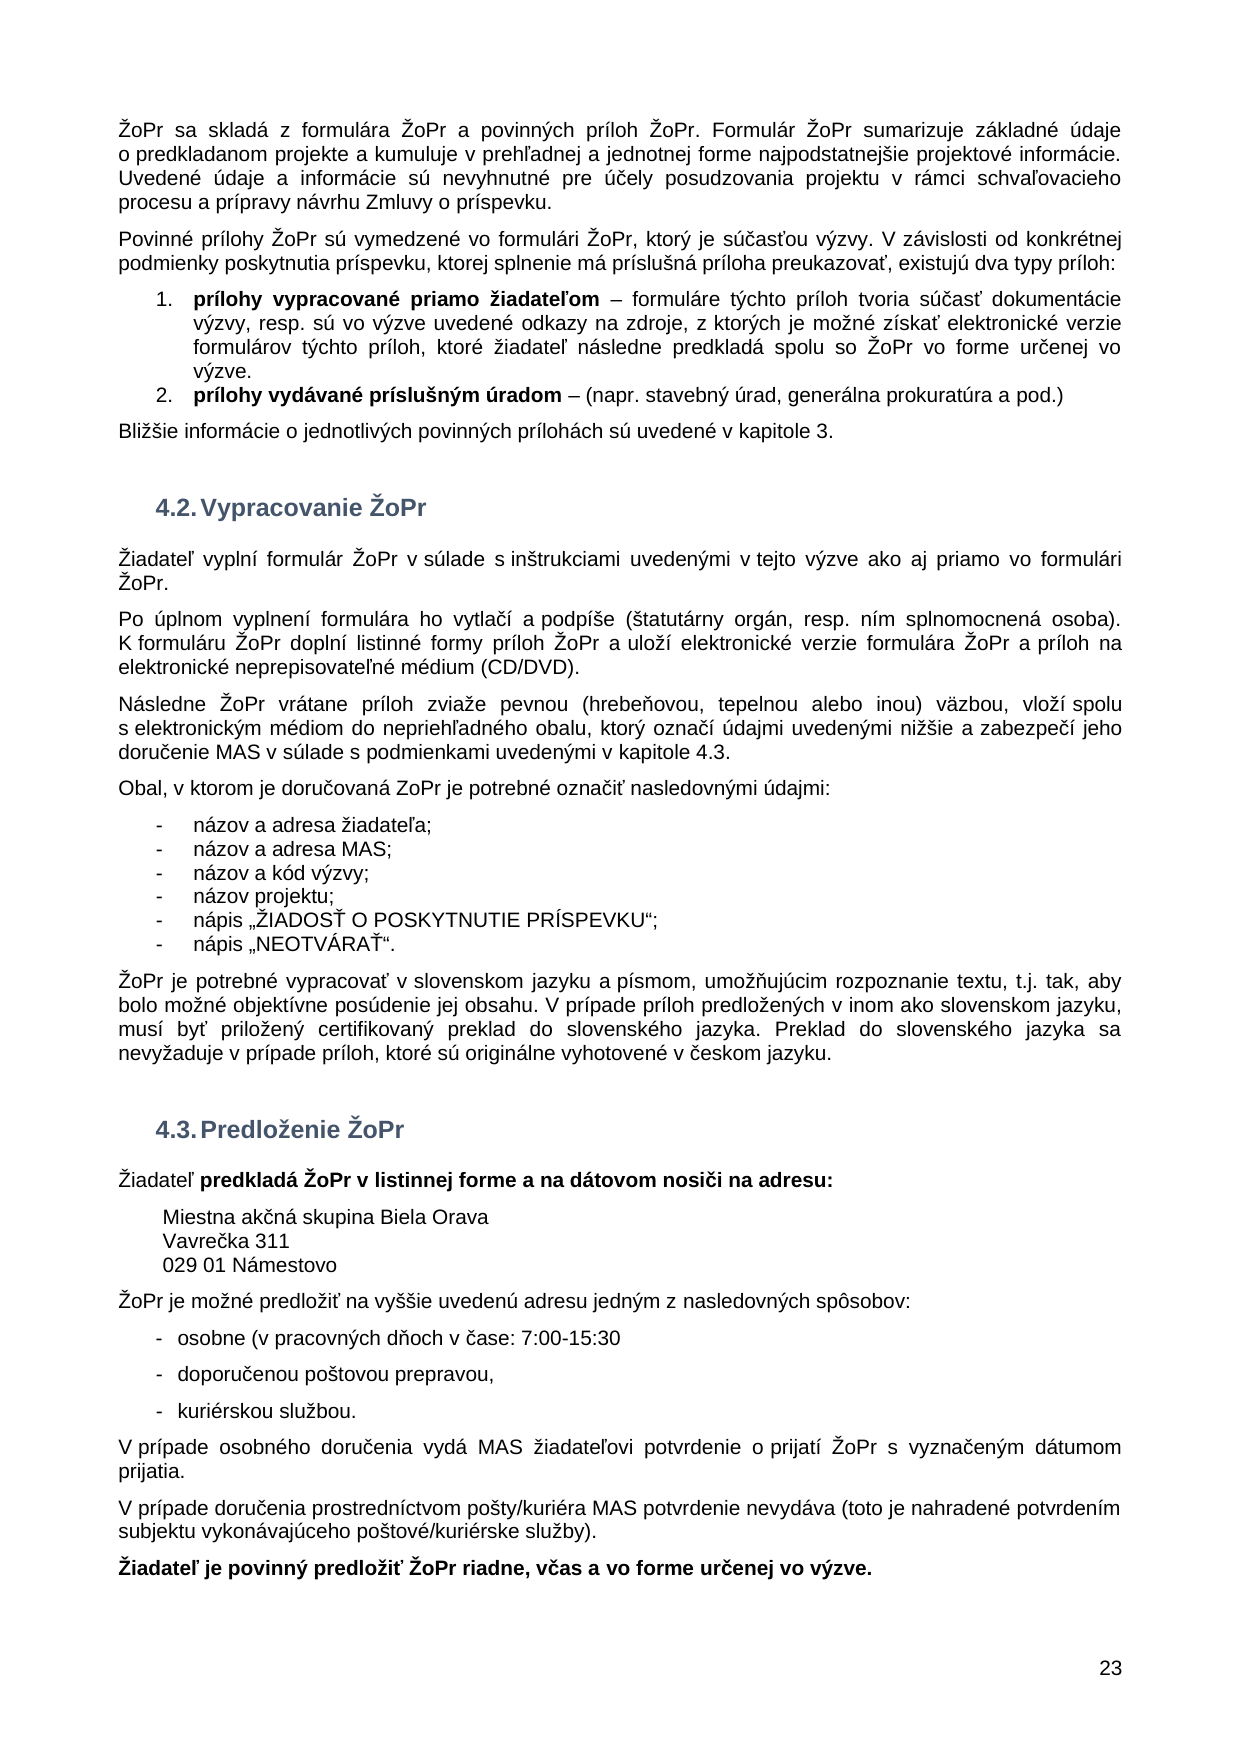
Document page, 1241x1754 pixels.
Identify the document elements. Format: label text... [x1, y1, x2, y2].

text V prípade osobného doručenia vydá MAS žiadateľovi potvrdenie o prijatí ŽoPr s vyznačeným dátumom prijatia. [118, 1435, 1122, 1483]
list názov a adresa MAS; [156, 836, 1122, 860]
list Predloženie ŽoPr [155, 1114, 1122, 1143]
list nápis „ŽIADOSŤ O POSKYTNUTIE PRÍSPEVKU“; [156, 908, 1122, 932]
list kuriérskou službou. [156, 1398, 1122, 1422]
text Povinné prílohy ŽoPr sú vymedzené vo formulári ŽoPr, ktorý je súčasťou výzvy. V závislosti od konkrétnej podmienky poskytnutia príspevku, ktorej splnenie má príslušná príloha preukazovať, existujú dva typy príloh: [118, 226, 1122, 274]
text ŽoPr je potrebné vypracovať v slovenskom jazyku a písmom, umožňujúcim rozpoznanie textu, t.j. tak, aby bolo možné objektívne posúdenie jej obsahu. V prípade príloh predložených v inom ako slovenskom jazyku, musí byť priložený certifikovaný preklad do slovenského jazyka. Preklad do slovenského jazyka sa nevyžaduje v prípade príloh, ktoré sú originálne vyhotovené v českom jazyku. [118, 969, 1122, 1064]
text Po úplnom vyplnení formulára ho vytlačí a podpíše (štatutárny orgán, resp. ním splnomocnená osoba). K formuláru ŽoPr doplní listinné formy príloh ŽoPr a uloží elektronické verzie formulára ŽoPr a príloh na elektronické neprepisovateľné médium (CD/DVD). [118, 607, 1122, 679]
text Miestna akčná skupina Biela Orava [118, 1205, 1122, 1229]
text Žiadateľ predkladá ŽoPr v listinnej forme a na dátovom nosiči na adresu: [118, 1168, 1122, 1192]
text Žiadateľ vyplní formulár ŽoPr v súlade s inštrukciami uvedenými v tejto výzve ako aj priamo vo formulári ŽoPr. [118, 547, 1122, 595]
list Vypracovanie ŽoPr [155, 493, 1122, 522]
text V prípade doručenia prostredníctvom pošty/kuriéra MAS potvrdenie nevydáva (toto je nahradené potvrdením subjektu vykonávajúceho poštové/kuriérske služby). [118, 1495, 1122, 1543]
text Bližšie informácie o jednotlivých povinných prílohách sú uvedené v kapitole 3. [118, 419, 1122, 443]
text 029 01 Námestovo [118, 1253, 1122, 1277]
list osobne (v pracovných dňoch v čase: 7:00-15:30 [155, 1326, 1122, 1349]
text ŽoPr sa skladá z formulára ŽoPr a povinných príloh ŽoPr. Formulár ŽoPr sumarizuje základné údaje o predkladanom projekte a kumuluje v prehľadnej a jednotnej forme najpodstatnejšie projektové informácie. Uvedené údaje a informácie sú nevyhnutné pre účely posudzovania projektu v rámci schvaľovacieho procesu a prípravy návrhu Zmluvy o príspevku. [118, 118, 1122, 214]
text Žiadateľ je povinný predložiť ŽoPr riadne, včas a vo forme určenej vo výzve. [118, 1556, 1122, 1580]
list prílohy vypracované priamo žiadateľom – formuláre týchto príloh tvoria súčasť dokumentácie výzvy, resp. sú vo výzve uvedené odkazy na zdroje, z ktorých je možné získať elektronické verzie formulárov týchto príloh, ktoré žiadateľ následne predkladá spolu so ŽoPr vo forme určenej vo výzve. [156, 287, 1122, 383]
list nápis „NEOTVÁRAŤ“. [156, 932, 1122, 956]
list názov a kód výzvy; [156, 860, 1122, 884]
text Následne ŽoPr vrátane príloh zviaže pevnou (hrebeňovou, tepelnou alebo inou) väzbou, vloží spolu s elektronickým médiom do nepriehľadného obalu, ktorý označí údajmi uvedenými nižšie a zabezpečí jeho doručenie MAS v súlade s podmienkami uvedenými v kapitole 4.3. [118, 692, 1122, 763]
list doporučenou poštovou prepravou, [156, 1362, 1122, 1386]
list prílohy vydávané príslušným úradom – (napr. stavebný úrad, generálna prokuratúra a pod.) [156, 383, 1122, 407]
text Obal, v ktorom je doručovaná ZoPr je potrebné označiť nasledovnými údajmi: [118, 776, 1122, 800]
text ŽoPr je možné predložiť na vyššie uvedenú adresu jedným z nasledovných spôsobov: [118, 1289, 1122, 1313]
list názov a adresa žiadateľa; [156, 812, 1122, 836]
text Vavrečka 311 [118, 1229, 1122, 1253]
list názov projektu; [156, 884, 1122, 908]
